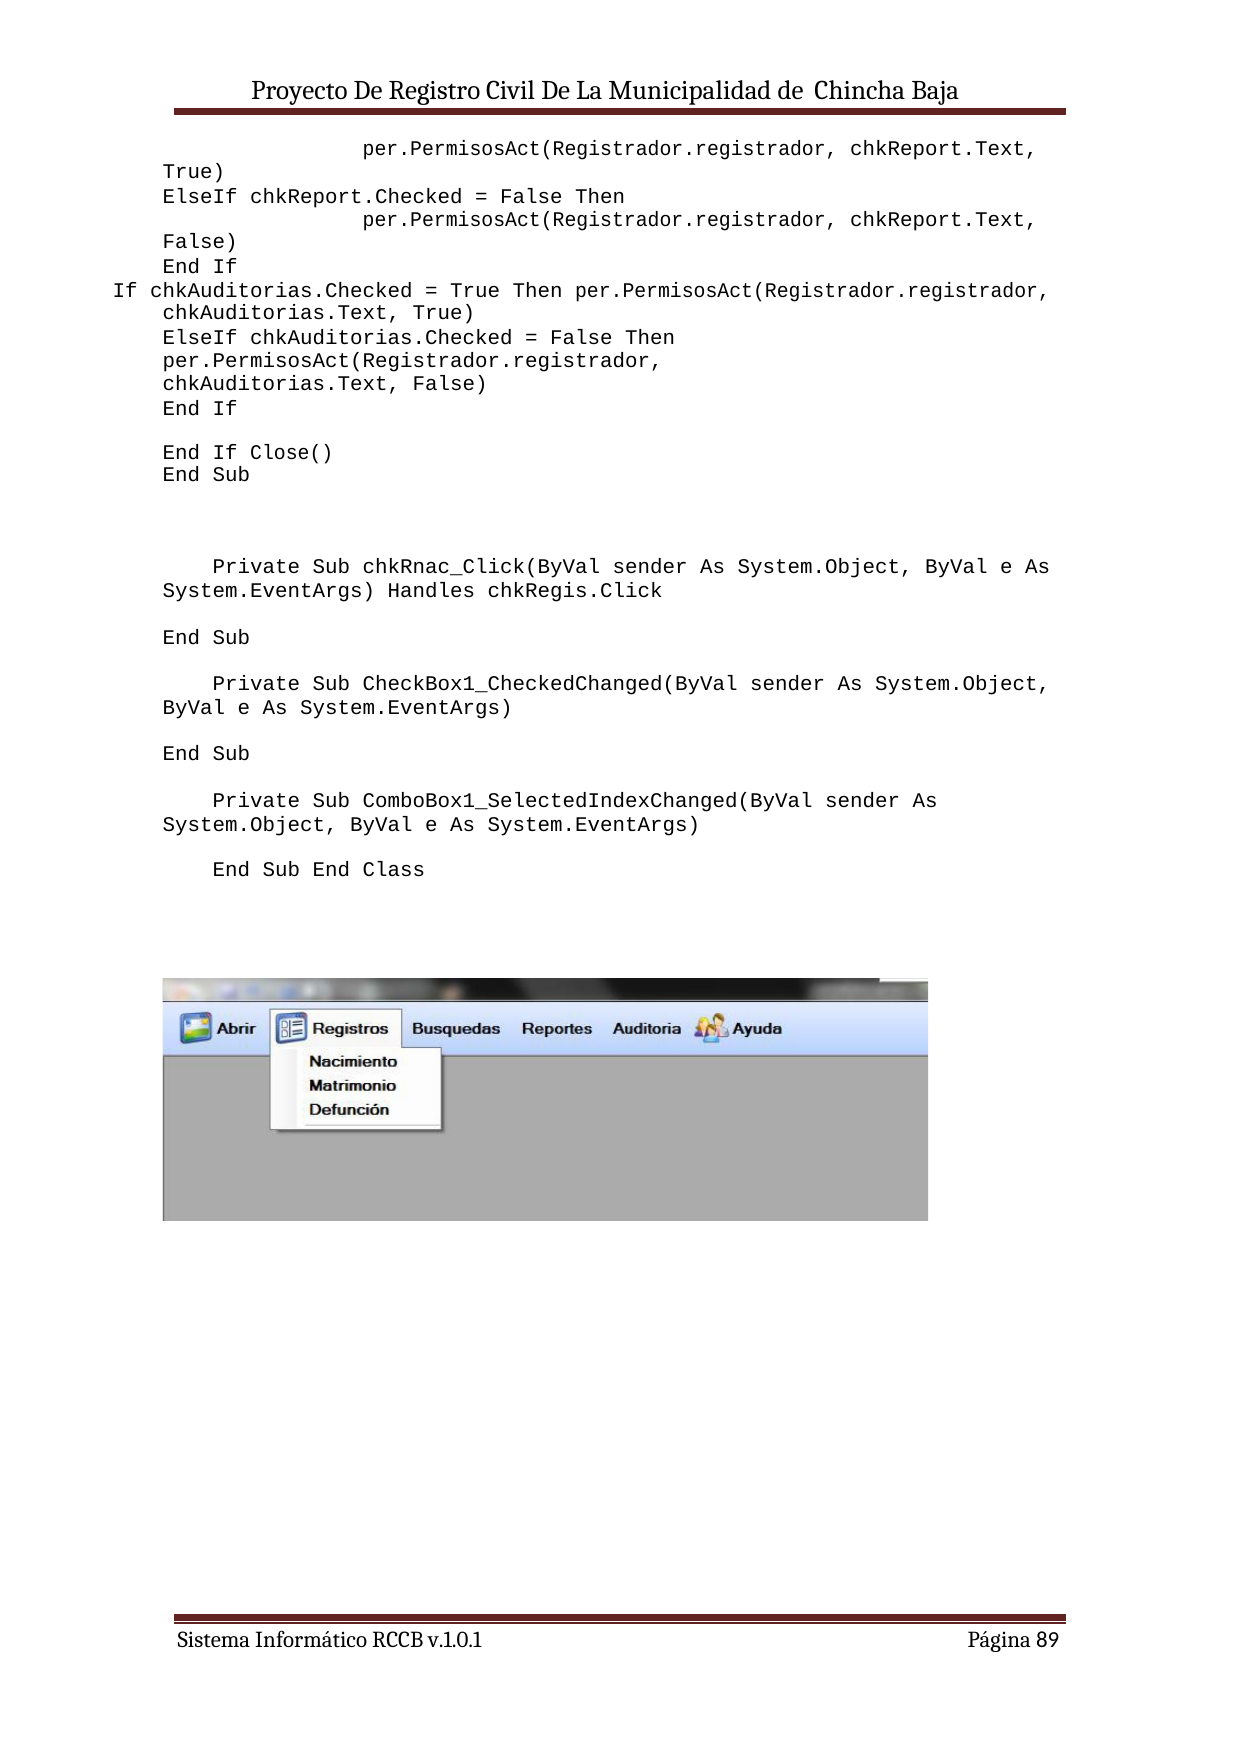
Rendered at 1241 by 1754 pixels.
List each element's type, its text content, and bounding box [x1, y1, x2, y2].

text Private Sub chkRnac_Click(ByVal sender As System.Object, ByVal e As System.EventArgs) Handles chkRegis.Click [162, 556, 1080, 604]
text chkAuditorias.Text, False) [162, 372, 1080, 396]
text If chkAuditorias.Checked = True Then per.PermisosAct(Registrador.registrador, [112, 278, 1080, 302]
text per.PermisosAct(Registrador.registrador, chkReport.Text, False) [162, 208, 1080, 255]
text End If Close() [162, 441, 1080, 464]
text End Sub [162, 464, 1080, 488]
text per.PermisosAct(Registrador.registrador, chkReport.Text, True) [162, 137, 1080, 185]
text End Sub [162, 743, 1080, 767]
text Private Sub ComboBox1_SelectedIndexChanged(ByVal sender As System.Object, ByVal e As System.EventArgs) [162, 790, 1080, 837]
text ElseIf chkReport.Checked = False Then [162, 185, 1080, 208]
text End Sub End Class [162, 858, 1080, 882]
text chkAuditorias.Text, True) [162, 302, 1080, 325]
text Private Sub CheckBox1_CheckedChanged(ByVal sender As System.Object, ByVal e As System.EventArgs) [162, 673, 1080, 721]
text ElseIf chkAuditorias.Checked = False Then [162, 325, 1080, 349]
text End Sub [162, 627, 1080, 650]
text per.PermisosAct(Registrador.registrador, [162, 349, 1080, 372]
text End If [162, 255, 1080, 278]
picture [162, 978, 929, 1221]
text End If [162, 396, 1080, 420]
